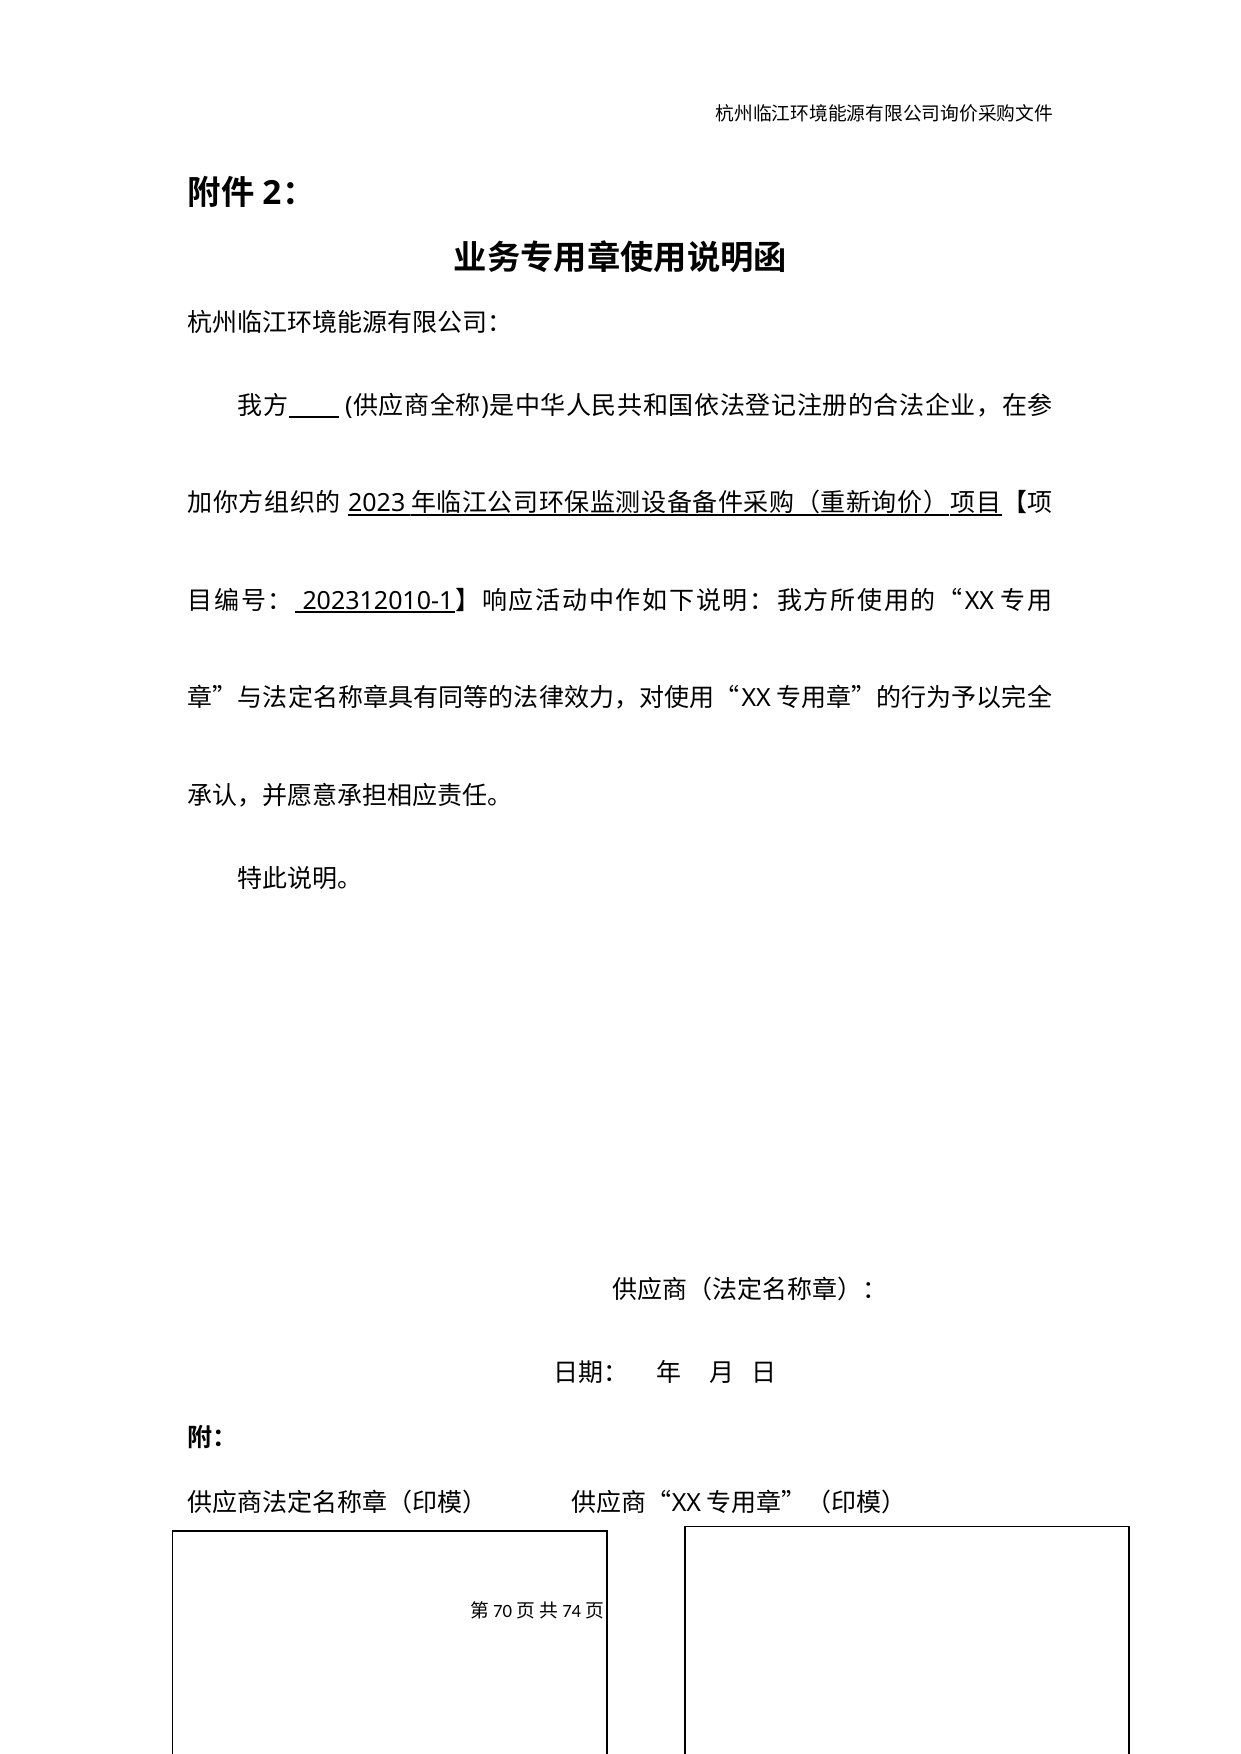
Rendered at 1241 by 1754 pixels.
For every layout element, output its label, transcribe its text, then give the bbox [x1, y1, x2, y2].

text 杭州临江环境能源有限公司： [187, 288, 1053, 353]
text 供应商（法定名称章）： [187, 1255, 1003, 1320]
text 日期： 年 月 日 [187, 1338, 903, 1403]
text 供应商法定名称章（印模） 供应商“XX专用章”（印模） [187, 1468, 1053, 1533]
text 业务专用章使用说明函 [187, 223, 1053, 288]
text 特此说明。 [187, 844, 1053, 909]
text 附： [187, 1403, 1053, 1468]
text 我方 (供应商全称)是中华人民共和国依法登记注册的合法企业，在参加你方组织的 2023年临江公司环保监测设备备件采购（重新询价）项目【项目编号： 202312010-1】响应活动中作如下说明：我方所使用的“XX专用章”与法定名称章具有同等的法律效力，对使用“XX专用章”的行为予以完全承认，并愿意承担相应责任。 [187, 371, 1053, 826]
text 附件2： [187, 158, 1053, 223]
